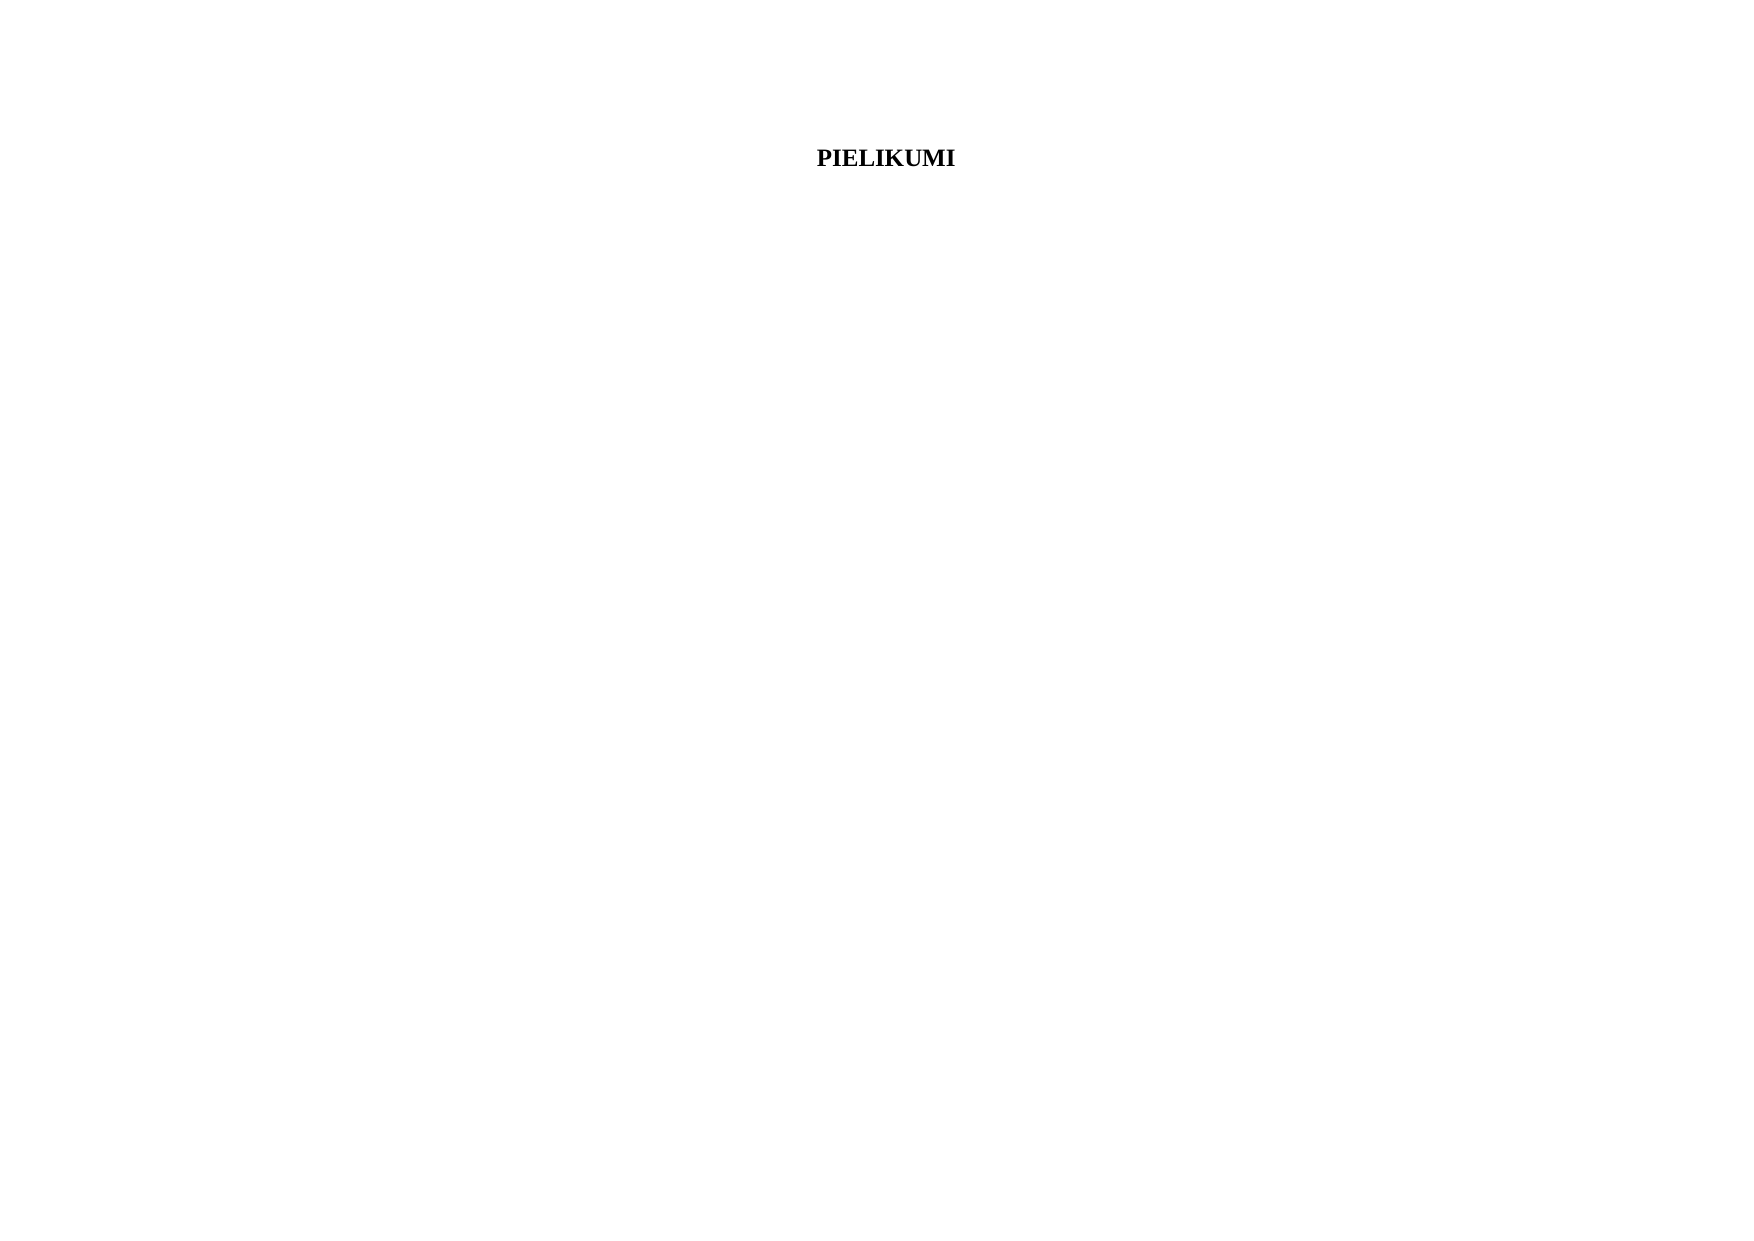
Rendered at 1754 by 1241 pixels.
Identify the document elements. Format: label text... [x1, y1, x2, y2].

subtitle PIELIKUMI [133, 143, 1639, 172]
